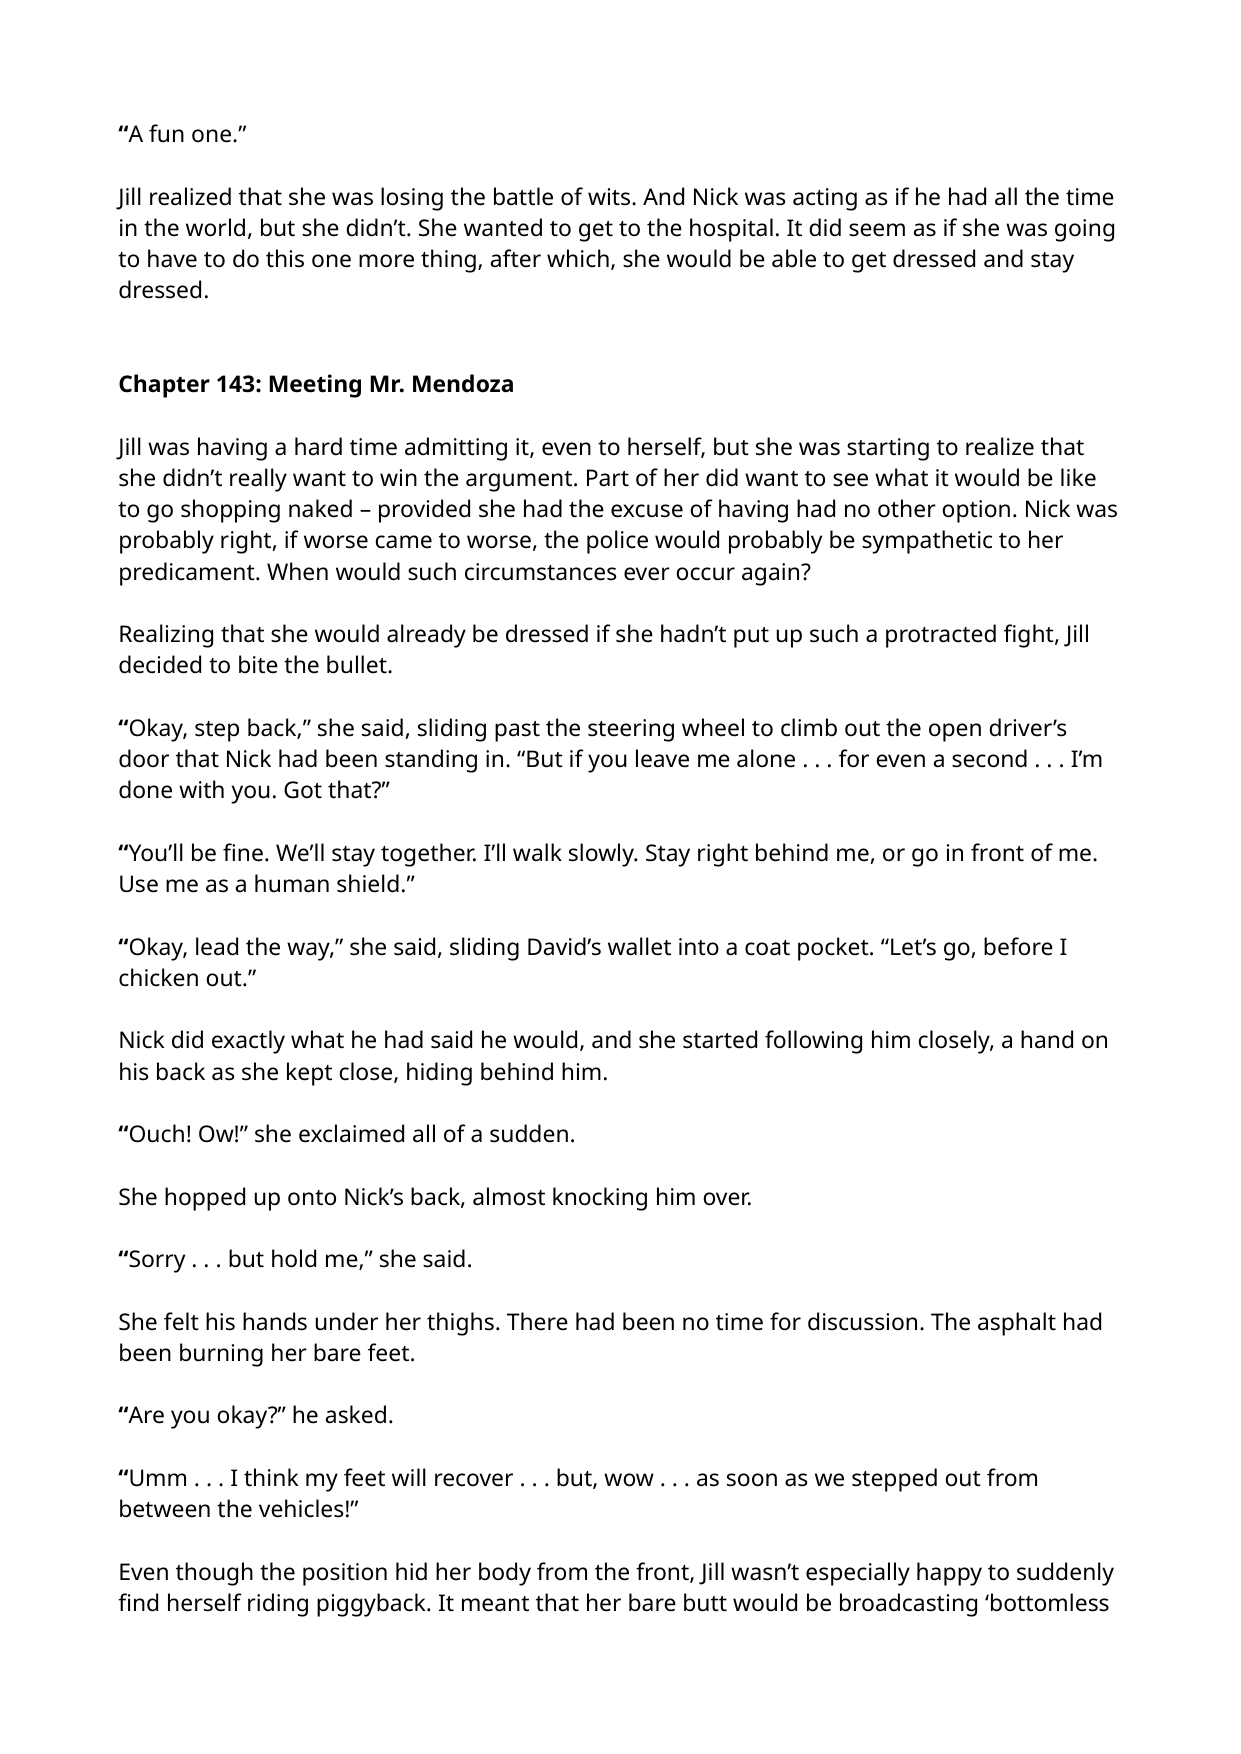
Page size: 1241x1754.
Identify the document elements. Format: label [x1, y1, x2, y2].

text [118, 368, 1122, 1618]
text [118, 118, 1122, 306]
